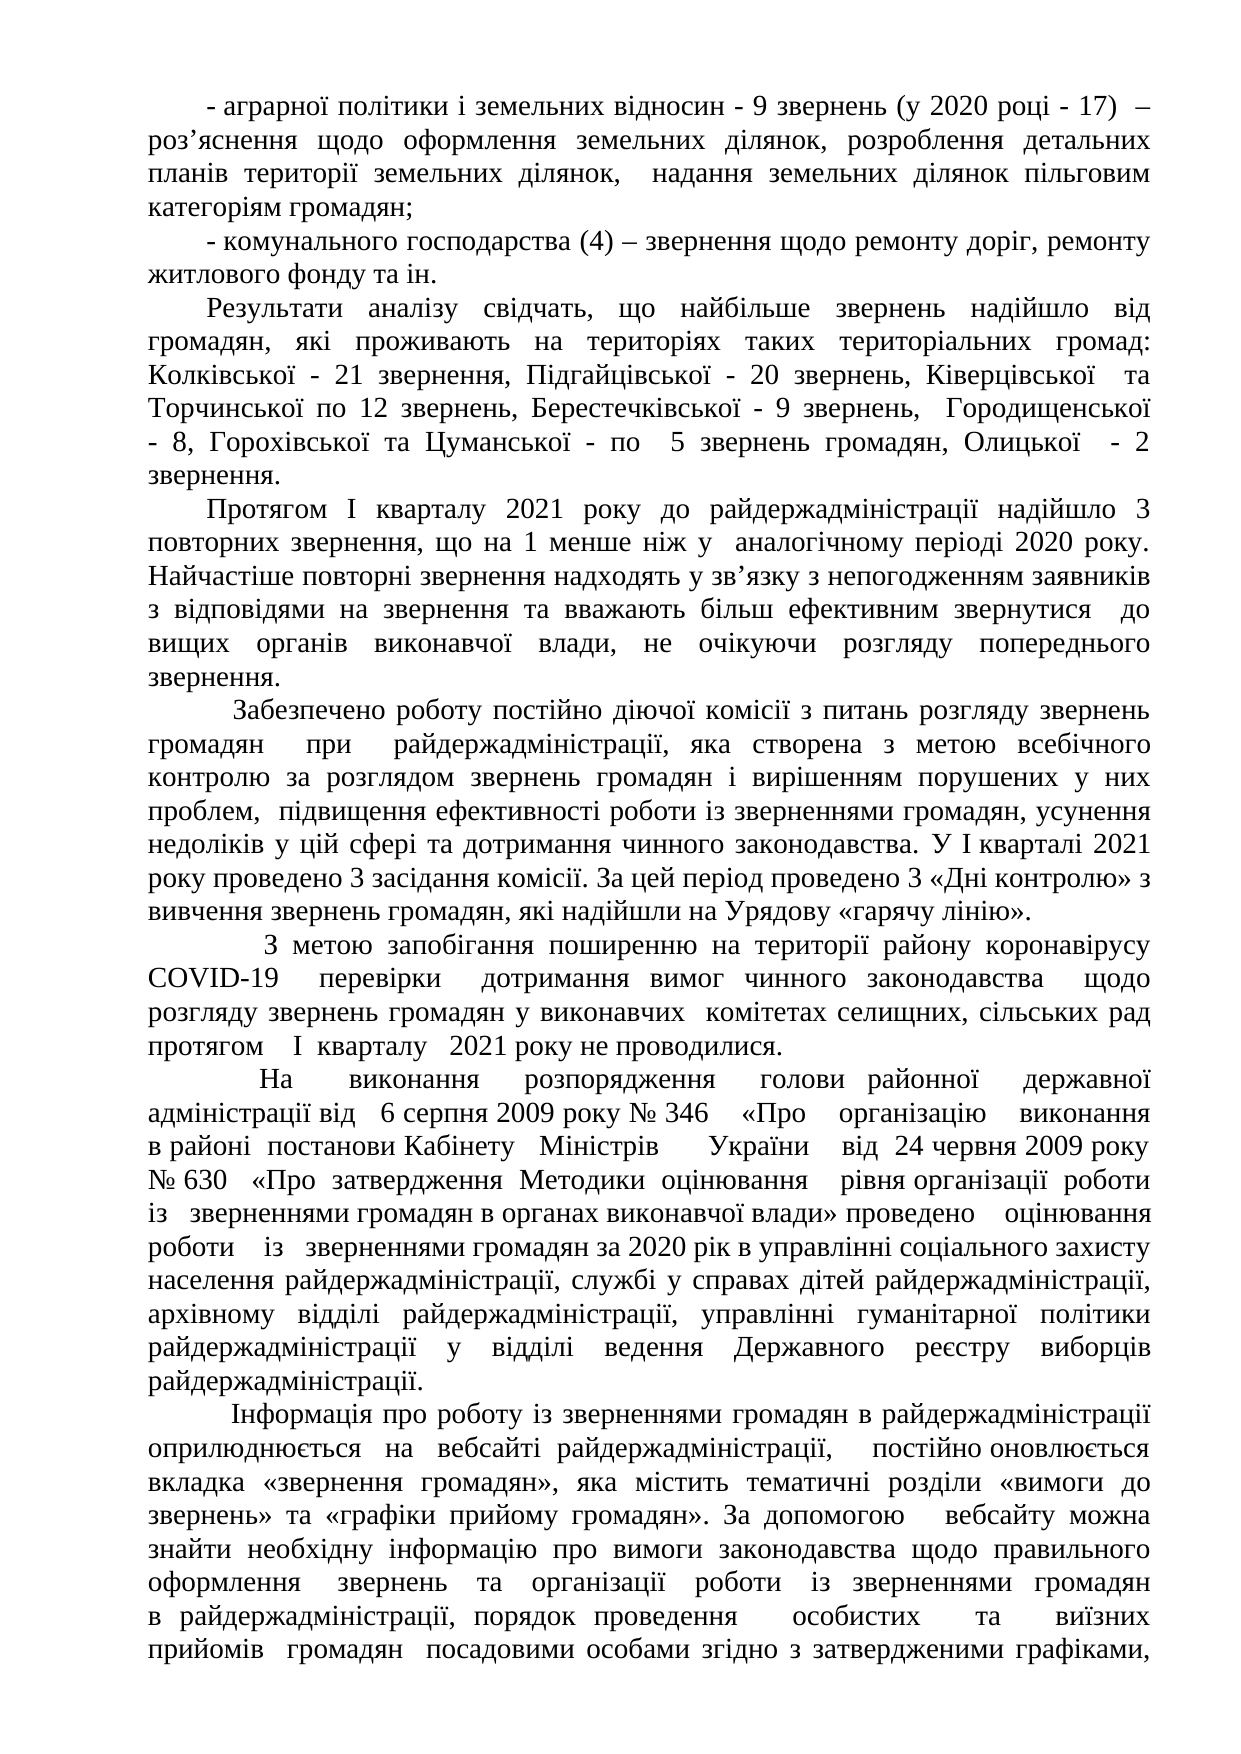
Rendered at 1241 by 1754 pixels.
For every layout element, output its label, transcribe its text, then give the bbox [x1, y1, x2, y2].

text З метою запобігання поширенню на території району коронавірусу COVID-19 перевірки дотримання вимог чинного законодавства щодо розгляду звернень громадян у виконавчих комітетах селищних, сільських рад протягом І кварталу 2021 року не проводилися. [148, 927, 1152, 1061]
text - комунального господарства (4) – звернення щодо ремонту доріг, ремонту житлового фонду та ін. [148, 223, 1152, 290]
text Результати аналізу свідчать, що найбільше звернень надійшло від громадян, які проживають на територіях таких територіальних громад: Колківської - 21 звернення, Підгайцівської - 20 звернень, Ківерцівської та Торчинської по 12 звернень, Берестечківської - 9 звернень, Городищенської - 8, Горохівської та Цуманської - по 5 звернень громадян, Олицької - 2 звернення. [148, 290, 1152, 491]
text Протягом І кварталу 2021 року до райдержадміністрації надійшло 3 повторних звернення, що на 1 менше ніж у аналогічному періоді 2020 року. Найчастіше повторні звернення надходять у зв’язку з непогодженням заявників з відповідями на звернення та вважають більш ефективним звернутися до вищих органів виконавчої влади, не очікуючи розгляду попереднього звернення. [148, 491, 1152, 692]
text Забезпечено роботу постійно діючої комісії з питань розгляду звернень громадян при райдержадміністрації, яка створена з метою всебічного контролю за розглядом звернень громадян і вирішенням порушених у них проблем, підвищення ефективності роботи із зверненнями громадян, усунення недоліків у цій сфері та дотримання чинного законодавства. У І кварталі 2021 року проведено 3 засідання комісії. За цей період проведено 3 «Дні контролю» з вивчення звернень громадян, які надійшли на Урядову «гарячу лінію». [148, 692, 1152, 927]
text На виконання розпорядження голови районної державної адміністрації від 6 серпня 2009 року № 346 «Про організацію виконання в районі постанови Кабінету Міністрів України від 24 червня 2009 року № 630 «Про затвердження Методики оцінювання рівня організації роботи із зверненнями громадян в органах виконавчої влади» проведено оцінювання роботи із зверненнями громадян за 2020 рік в управлінні соціального захисту населення райдержадміністрації, службі у справах дітей райдержадміністрації, архівному відділі райдержадміністрації, управлінні гуманітарної політики райдержадміністрації у відділі ведення Державного реєстру виборців райдержадміністрації. [148, 1061, 1152, 1397]
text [148, 1397, 1152, 1665]
text - аграрної політики і земельних відносин - 9 звернень (у 2020 році - 17) – роз’яснення щодо оформлення земельних ділянок, розроблення детальних планів території земельних ділянок, надання земельних ділянок пільговим категоріям громадян; [148, 88, 1152, 223]
